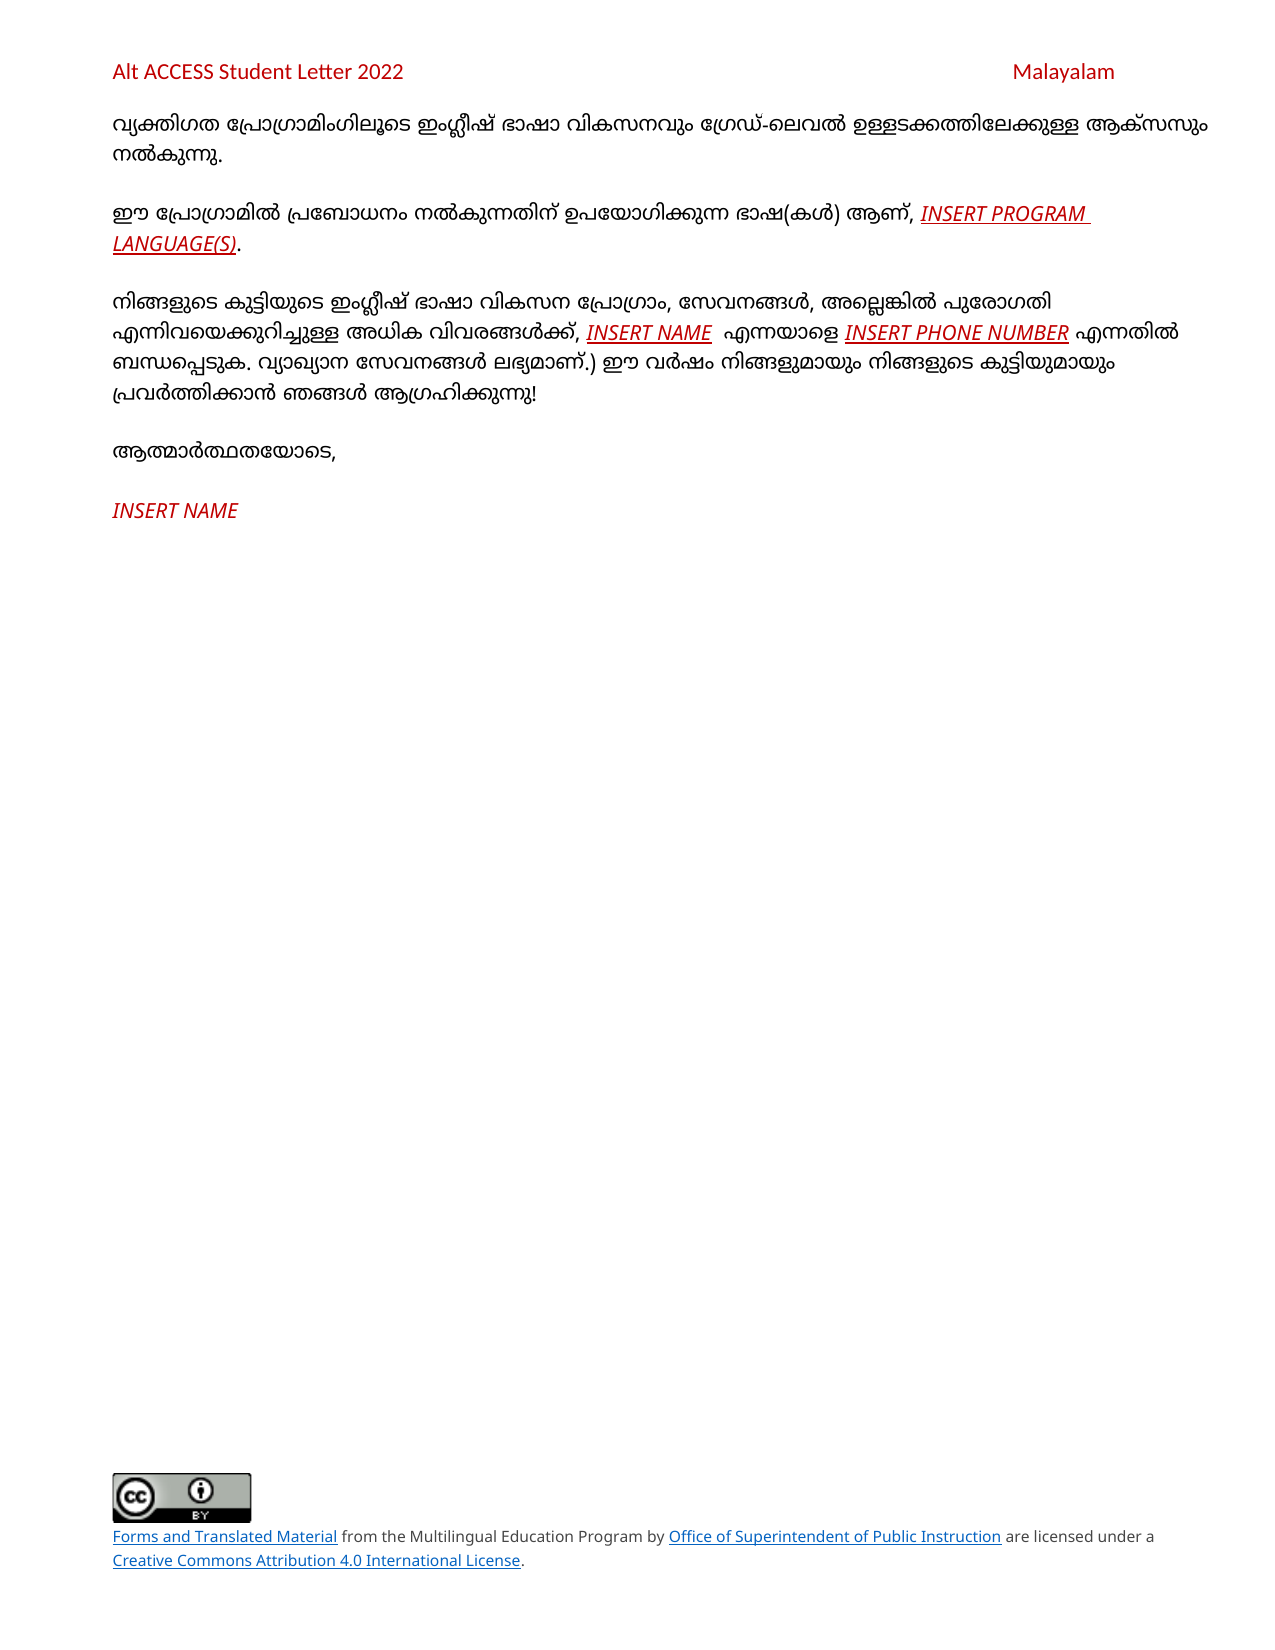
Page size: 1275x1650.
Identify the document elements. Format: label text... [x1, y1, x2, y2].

picture [112, 1473, 252, 1523]
text ആത്മാർത്ഥതയോടെ, [112, 437, 1219, 468]
text ഈ പ്രോഗ്രാമിൽ പ്രബോധനം നൽകുന്നതിന് ഉപയോഗിക്കുന്ന ഭാഷ(കൾ) ആണ്, INSERT PROGRAM LANGUAGE(S). [112, 199, 1219, 259]
text നിങ്ങളുടെ കുട്ടിയുടെ ഇംഗ്ലീഷ് ഭാഷാ വികസന പ്രോഗ്രാം, സേവനങ്ങൾ, അല്ലെങ്കിൽ പുരോഗതി എന്നിവയെക്കുറിച്ചുള്ള അധിക വിവരങ്ങൾക്ക്, INSERT NAME എന്നയാളെ INSERT PHONE NUMBER എന്നതിൽ ബന്ധപ്പെടുക. വ്യാഖ്യാന സേവനങ്ങൾ ലഭ്യമാണ്.) ഈ വർഷം നിങ്ങളുമായും നിങ്ങളുടെ കുട്ടിയുമായും പ്രവർത്തിക്കാൻ ഞങ്ങൾ ആഗ്രഹിക്കുന്നു! [112, 288, 1219, 409]
text INSERT NAME [112, 496, 1219, 525]
